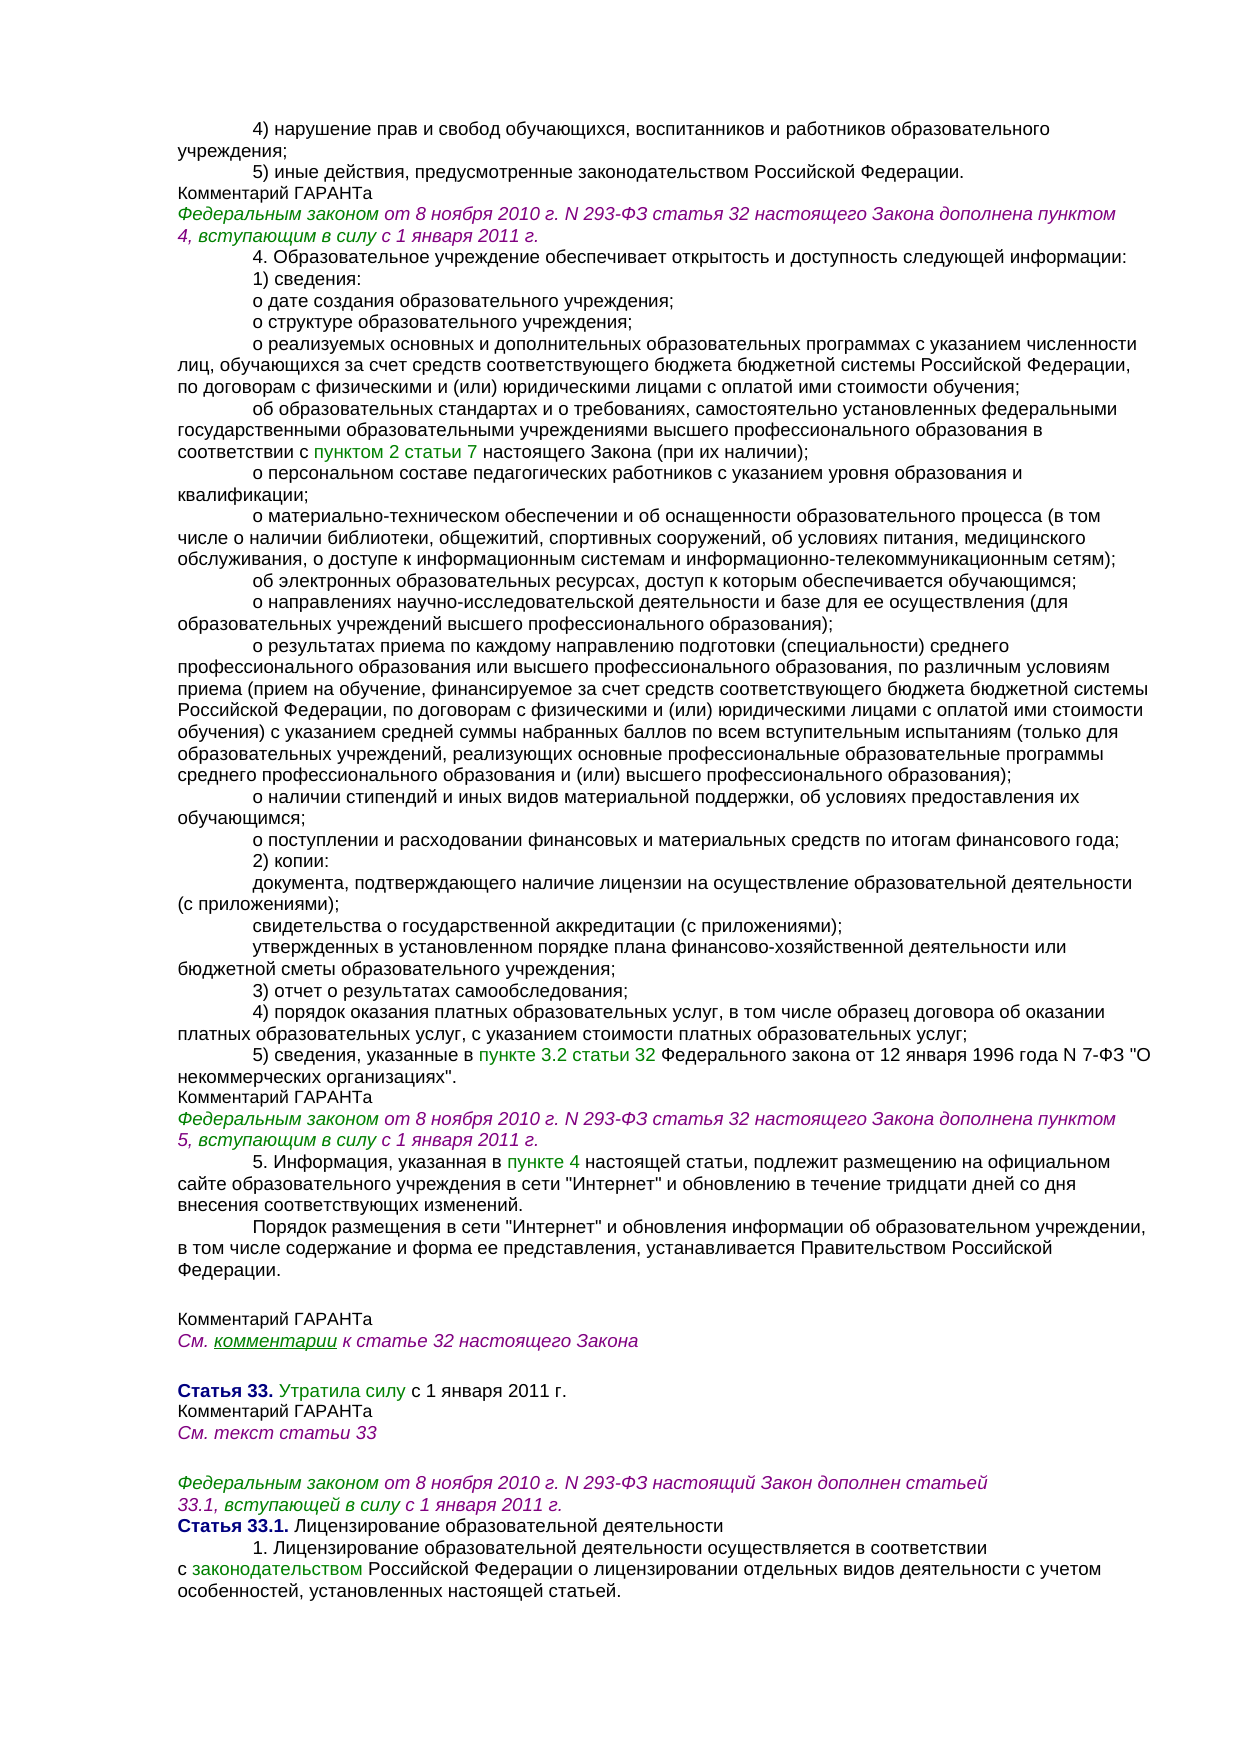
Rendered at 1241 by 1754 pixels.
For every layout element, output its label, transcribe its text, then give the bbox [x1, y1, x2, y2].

text о поступлении и расходовании финансовых и материальных средств по итогам финансового года; [177, 828, 1152, 850]
text о дате создания образовательного учреждения; [177, 289, 1152, 311]
text о наличии стипендий и иных видов материальной поддержки, об условиях предоставления их обучающимся; [177, 785, 1152, 828]
text об образовательных стандартах и о требованиях, самостоятельно установленных федеральными государственными образовательными учреждениями высшего профессионального образования в соответствии с пунктом 2 статьи 7 настоящего Закона (при их наличии); [177, 397, 1152, 462]
text о персональном составе педагогических работников с указанием уровня образования и квалификации; [177, 462, 1152, 505]
text 1) сведения: [177, 268, 1152, 289]
text См. текст статьи 33 [177, 1422, 1152, 1443]
text 5. Информация, указанная в пункте 4 настоящей статьи, подлежит размещению на официальном сайте образовательного учреждения в сети "Интернет" и обновлению в течение тридцати дней со дня внесения соответствующих изменений. [177, 1151, 1152, 1216]
text о результатах приема по каждому направлению подготовки (специальности) среднего профессионального образования или высшего профессионального образования, по различным условиям приема (прием на обучение, финансируемое за счет средств соответствующего бюджета бюджетной системы Российской Федерации, по договорам с физическими и (или) юридическими лицами с оплатой ими стоимости обучения) с указанием средней суммы набранных баллов по всем вступительным испытаниям (только для образовательных учреждений, реализующих основные профессиональные образовательные программы среднего профессионального образования и (или) высшего профессионального образования); [177, 634, 1152, 785]
text Статья 33. Утратила силу с 1 января 2011 г. [177, 1380, 1152, 1401]
text 2) копии: [177, 850, 1152, 872]
text утвержденных в установленном порядке плана финансово-хозяйственной деятельности или бюджетной сметы образовательного учреждения; [177, 936, 1152, 979]
text Комментарий ГАРАНТа [177, 1087, 1152, 1108]
text о материально-техническом обеспечении и об оснащенности образовательного процесса (в том числе о наличии библиотеки, общежитий, спортивных сооружений, об условиях питания, медицинского обслуживания, о доступе к информационным системам и информационно-телекоммуникационным сетям); [177, 505, 1152, 570]
text Комментарий ГАРАНТа [177, 1401, 1152, 1422]
text свидетельства о государственной аккредитации (с приложениями); [177, 915, 1152, 936]
text Статья 33.1. Лицензирование образовательной деятельности [177, 1515, 1152, 1537]
text Федеральным законом от 8 ноября 2010 г. N 293-ФЗ статья 32 настоящего Закона дополнена пунктом 4, вступающим в силу с 1 января 2011 г. [177, 203, 1152, 246]
text 4) нарушение прав и свобод обучающихся, воспитанников и работников образовательного учреждения; [177, 118, 1152, 161]
text о структуре образовательного учреждения; [177, 311, 1152, 333]
text См. комментарии к статье 32 настоящего Закона [177, 1329, 1152, 1351]
text об электронных образовательных ресурсах, доступ к которым обеспечивается обучающимся; [177, 570, 1152, 591]
text 3) отчет о результатах самообследования; [177, 979, 1152, 1001]
text 1. Лицензирование образовательной деятельности осуществляется в соответствии с законодательством Российской Федерации о лицензировании отдельных видов деятельности с учетом особенностей, установленных настоящей статьей. [177, 1537, 1152, 1601]
text о направлениях научно-исследовательской деятельности и базе для ее осуществления (для образовательных учреждений высшего профессионального образования); [177, 591, 1152, 634]
text 5) сведения, указанные в пункте 3.2 статьи 32 Федерального закона от 12 января 1996 года N 7-ФЗ "О некоммерческих организациях". [177, 1044, 1152, 1087]
text Порядок размещения в сети "Интернет" и обновления информации об образовательном учреждении, в том числе содержание и форма ее представления, устанавливается Правительством Российской Федерации. [177, 1216, 1152, 1280]
text Комментарий ГАРАНТа [177, 183, 1152, 203]
text Комментарий ГАРАНТа [177, 1309, 1152, 1329]
text Федеральным законом от 8 ноября 2010 г. N 293-ФЗ статья 32 настоящего Закона дополнена пунктом 5, вступающим в силу с 1 января 2011 г. [177, 1108, 1152, 1151]
text Федеральным законом от 8 ноября 2010 г. N 293-ФЗ настоящий Закон дополнен статьей 33.1, вступающей в силу с 1 января 2011 г. [177, 1472, 1152, 1515]
text о реализуемых основных и дополнительных образовательных программах с указанием численности лиц, обучающихся за счет средств соответствующего бюджета бюджетной системы Российской Федерации, по договорам с физическими и (или) юридическими лицами с оплатой ими стоимости обучения; [177, 333, 1152, 397]
text 5) иные действия, предусмотренные законодательством Российской Федерации. [177, 161, 1152, 183]
text документа, подтверждающего наличие лицензии на осуществление образовательной деятельности (с приложениями); [177, 872, 1152, 915]
text 4) порядок оказания платных образовательных услуг, в том числе образец договора об оказании платных образовательных услуг, с указанием стоимости платных образовательных услуг; [177, 1001, 1152, 1044]
text 4. Образовательное учреждение обеспечивает открытость и доступность следующей информации: [177, 246, 1152, 268]
